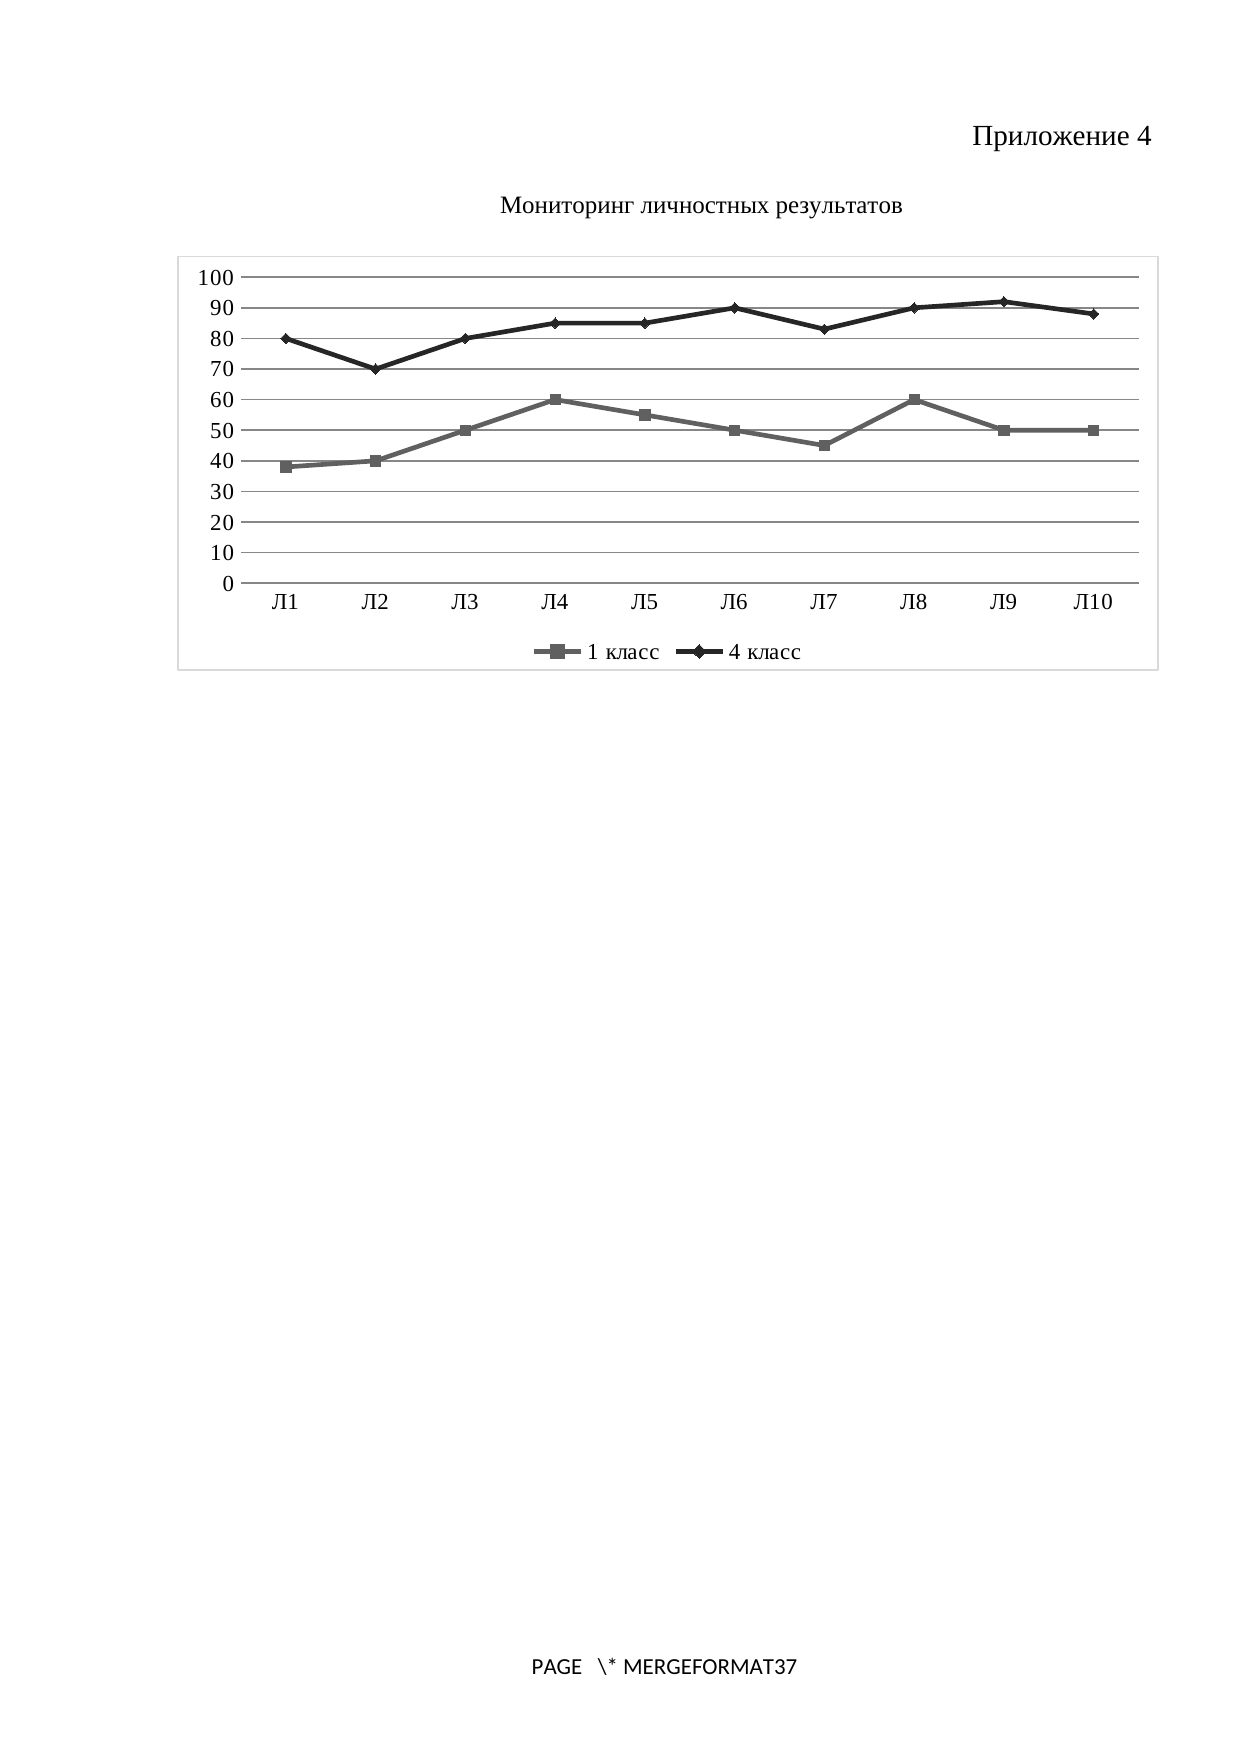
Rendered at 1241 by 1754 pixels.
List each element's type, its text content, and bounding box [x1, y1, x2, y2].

subtitle Приложение 4 [177, 118, 1152, 152]
text Мониторинг личностных результатов [177, 190, 1152, 218]
